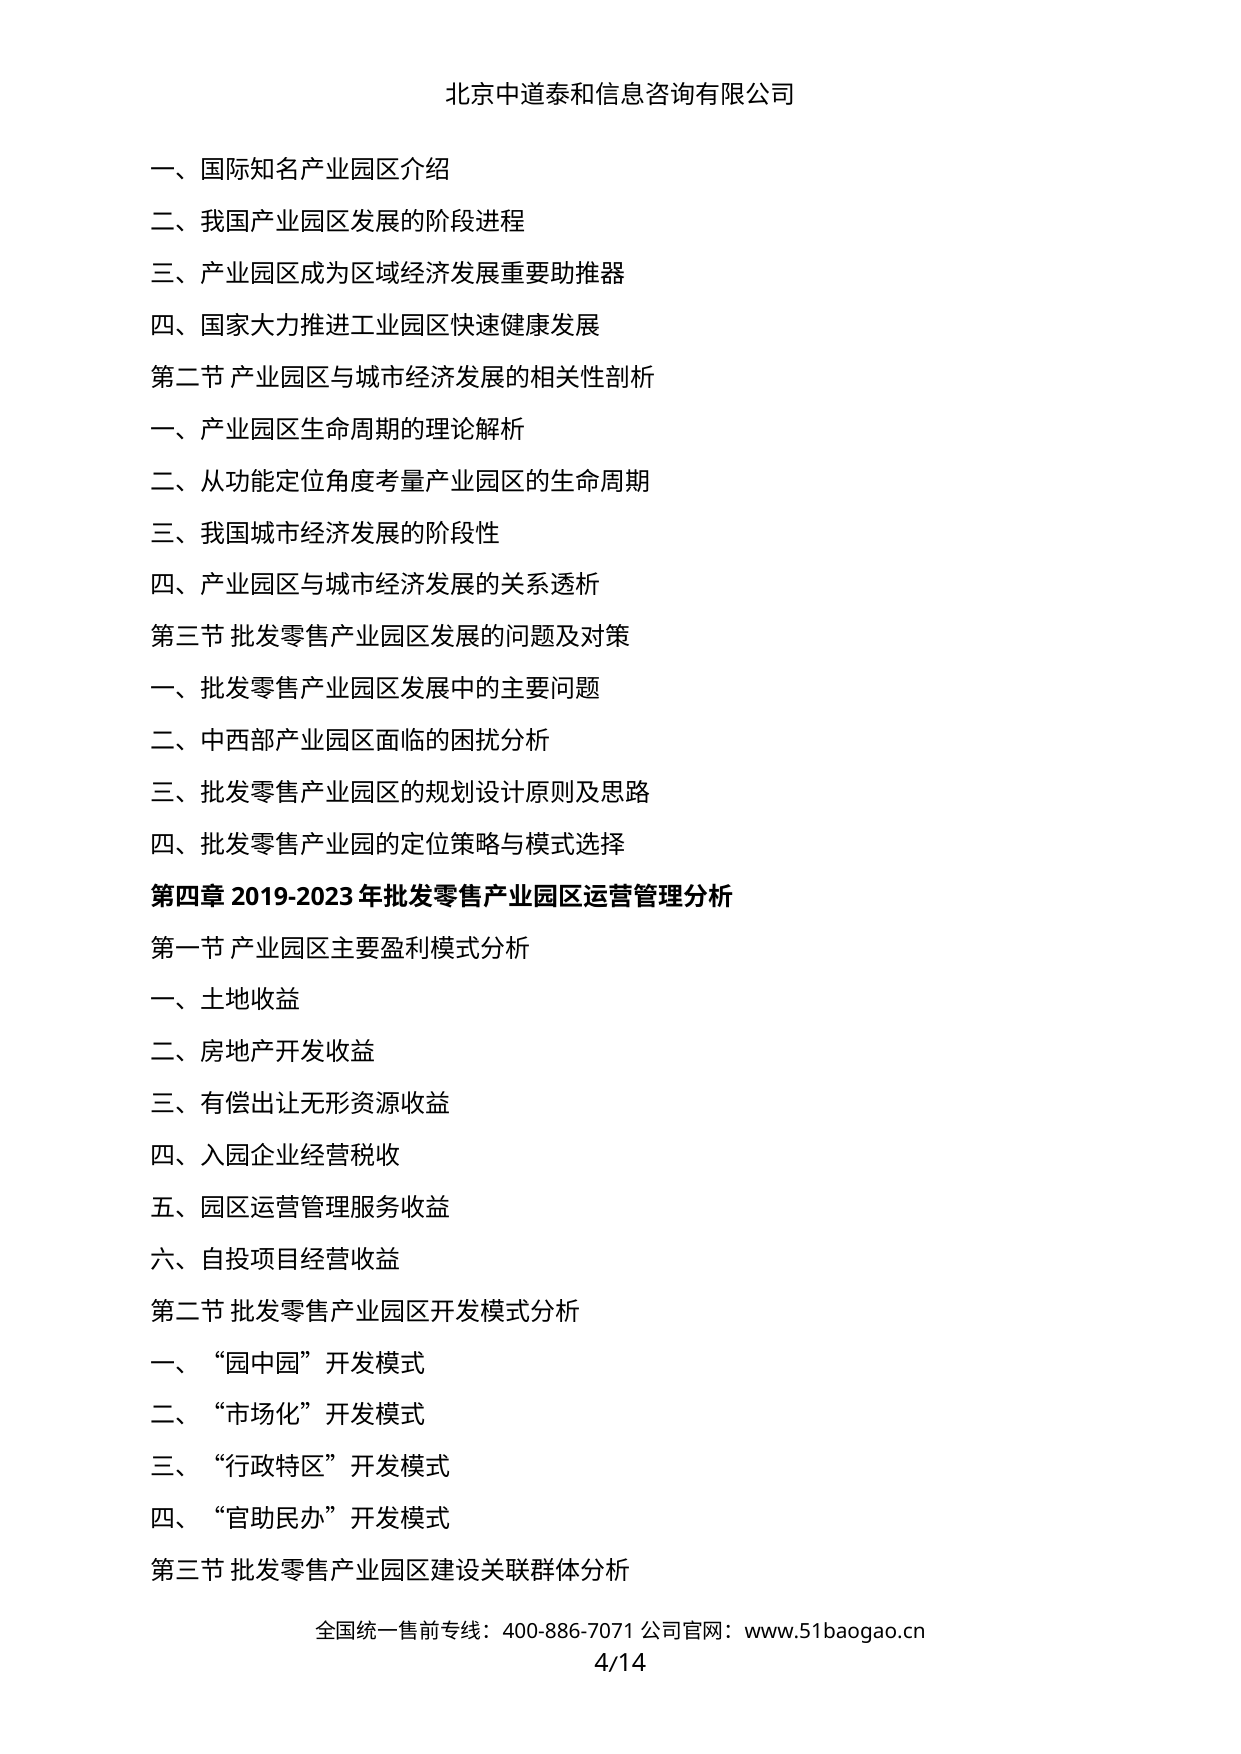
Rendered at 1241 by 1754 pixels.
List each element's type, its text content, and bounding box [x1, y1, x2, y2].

text 五、园区运营管理服务收益 [150, 1187, 1090, 1224]
text 第四章 2019-2023年批发零售产业园区运营管理分析 [150, 876, 1090, 912]
text 六、自投项目经营收益 [150, 1239, 1090, 1276]
text 四、入园企业经营税收 [150, 1136, 1090, 1172]
text 一、批发零售产业园区发展中的主要问题 [150, 669, 1090, 705]
text 一、土地收益 [150, 980, 1090, 1016]
text 三、产业园区成为区域经济发展重要助推器 [150, 254, 1090, 290]
text 二、从功能定位角度考量产业园区的生命周期 [150, 461, 1090, 497]
text 四、国家大力推进工业园区快速健康发展 [150, 306, 1090, 342]
text 三、批发零售产业园区的规划设计原则及思路 [150, 772, 1090, 809]
text 四、产业园区与城市经济发展的关系透析 [150, 565, 1090, 601]
text 一、产业园区生命周期的理论解析 [150, 409, 1090, 446]
text 四、“官助民办”开发模式 [150, 1499, 1090, 1535]
text 二、中西部产业园区面临的困扰分析 [150, 721, 1090, 757]
text 第三节 批发零售产业园区发展的问题及对策 [150, 617, 1090, 653]
text 第二节 产业园区与城市经济发展的相关性剖析 [150, 357, 1090, 394]
text 第一节 产业园区主要盈利模式分析 [150, 928, 1090, 964]
text 第三节 批发零售产业园区建设关联群体分析 [150, 1551, 1090, 1587]
text 第二节 批发零售产业园区开发模式分析 [150, 1291, 1090, 1327]
text 三、有偿出让无形资源收益 [150, 1084, 1090, 1120]
text 一、国际知名产业园区介绍 [150, 150, 1090, 186]
text 一、“园中园”开发模式 [150, 1343, 1090, 1379]
text 三、“行政特区”开发模式 [150, 1447, 1090, 1483]
text 四、批发零售产业园的定位策略与模式选择 [150, 824, 1090, 861]
text 二、房地产开发收益 [150, 1032, 1090, 1068]
text 三、我国城市经济发展的阶段性 [150, 513, 1090, 549]
text 二、我国产业园区发展的阶段进程 [150, 202, 1090, 238]
text 二、“市场化”开发模式 [150, 1395, 1090, 1431]
